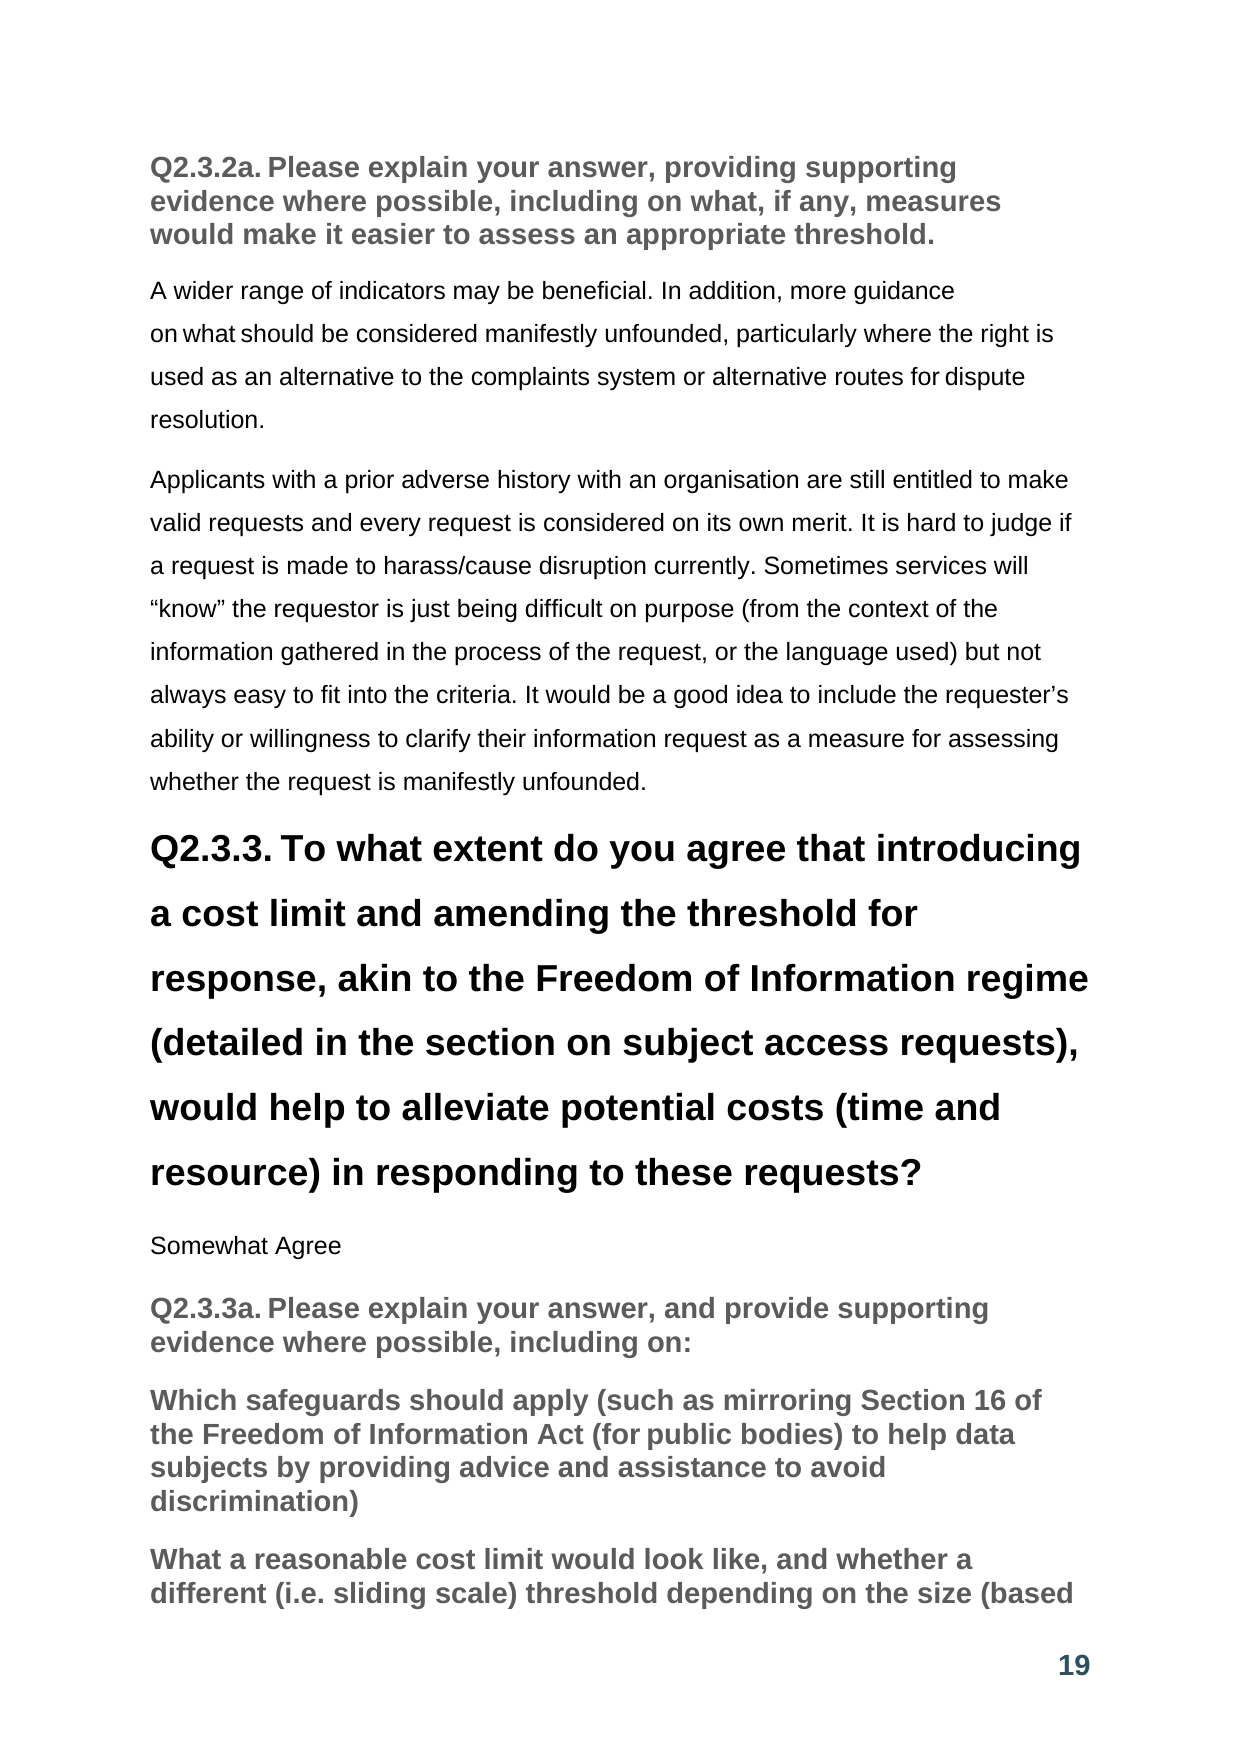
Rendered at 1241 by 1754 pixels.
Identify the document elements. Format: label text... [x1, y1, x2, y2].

subtitle Q2.3.3. To what extent do you agree that introducing a cost limit and amending the threshold for response, akin to the Freedom of Information regime (detailed in the section on subject access requests), would help to alleviate potential costs (time and resource) in responding to these requests? [150, 826, 1090, 1193]
text A wider range of indicators may be beneficial. In addition, more guidance on what should be considered manifestly unfounded, particularly where the right is used as an alternative to the complaints system or alternative routes for dispute resolution. [150, 276, 1090, 434]
text Applicants with a prior adverse history with an organisation are still entitled to make valid requests and every request is considered on its own merit. It is hard to judge if a request is made to harass/cause disruption currently. Sometimes services will “know” the requestor is just being difficult on purpose (from the context of the information gathered in the process of the request, or the language used) but not always easy to fit into the criteria. It would be a good idea to include the requester’s ability or willingness to clarify their information request as a measure for assessing whether the request is manifestly unfounded. [150, 465, 1090, 795]
subtitle Q2.3.2a. Please explain your answer, providing supporting evidence where possible, including on what, if any, measures would make it easier to assess an appropriate threshold. [150, 150, 1090, 251]
subtitle Which safeguards should apply (such as mirroring Section 16 of the Freedom of Information Act (for public bodies) to help data subjects by providing advice and assistance to avoid discrimination) [150, 1383, 1090, 1517]
text Somewhat Agree [150, 1231, 1090, 1260]
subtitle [150, 1542, 1090, 1609]
subtitle Q2.3.3a. Please explain your answer, and provide supporting evidence where possible, including on: [150, 1291, 1090, 1358]
